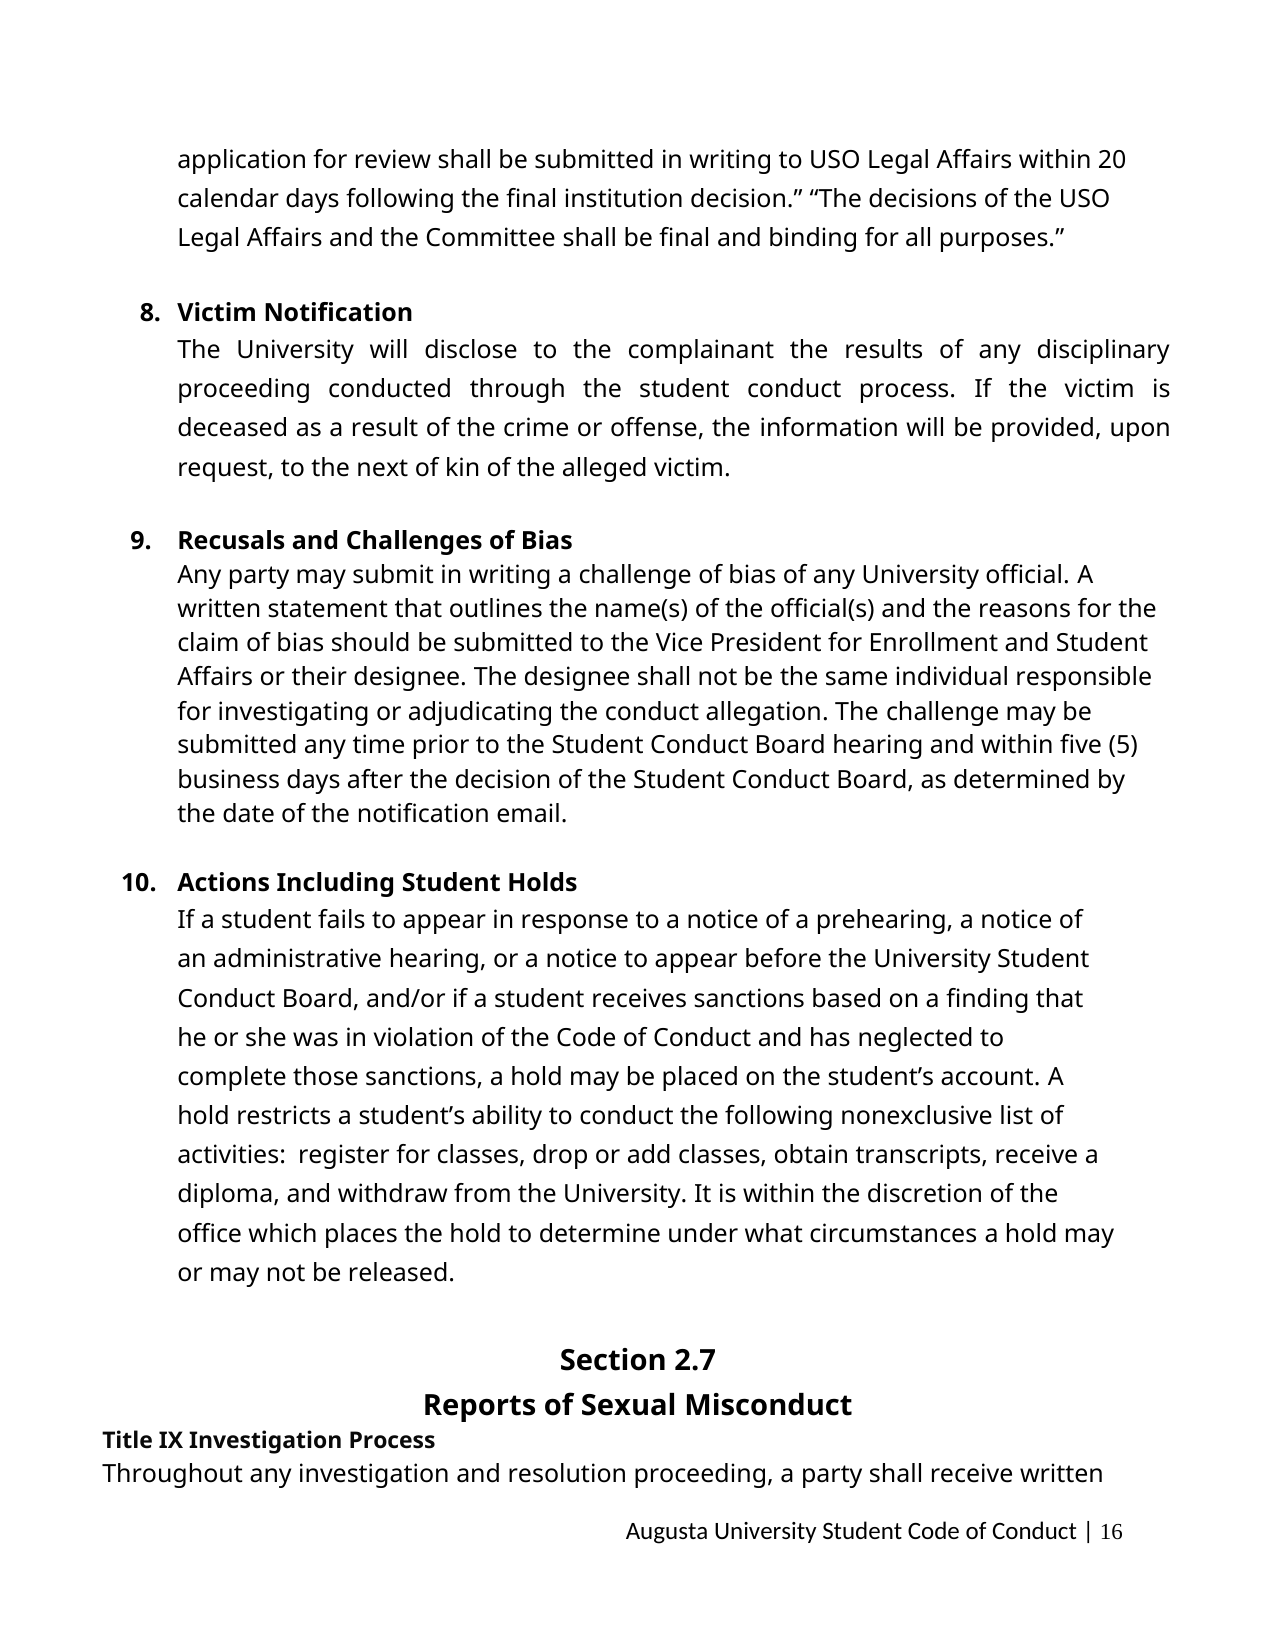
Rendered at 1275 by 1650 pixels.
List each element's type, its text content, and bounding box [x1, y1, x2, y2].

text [102, 1455, 1171, 1489]
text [177, 142, 1171, 254]
text Title IX Investigation Process [102, 1424, 1171, 1455]
subtitle Actions Including Student Holds [121, 864, 1171, 898]
subtitle Victim Notification [139, 294, 1171, 328]
subtitle Any party may submit in writing a challenge of bias of any University official. A written statement that outlines the name(s) of the official(s) and the reasons for the claim of bias should be submitted to the Vice President for Enrollment and Student Affairs or their designee. The designee shall not be the same individual responsible for investigating or adjudicating the conduct allegation. The challenge may be submitted any time prior to the Student Conduct Board hearing and within five (5) business days after the decision of the Student Conduct Board, as determined by the date of the notification email. [177, 557, 1171, 829]
subtitle Section 2.7 [148, 1339, 1127, 1379]
text Reports of Sexual Misconduct [148, 1384, 1127, 1424]
text The University will disclose to the complainant the results of any disciplinary proceeding conducted through the student conduct process. If the victim is deceased as a result of the crime or offense, the information will be provided, upon request, to the next of kin of the alleged victim. [177, 332, 1171, 483]
text If a student fails to appear in response to a notice of a prehearing, a notice of an administrative hearing, or a notice to appear before the University Student Conduct Board, and/or if a student receives sanctions based on a finding that he or she was in violation of the Code of Conduct and has neglected to complete those sanctions, a hold may be placed on the student’s account. A hold restricts a student’s ability to conduct the following nonexclusive list of activities: register for classes, drop or add classes, obtain transcripts, receive a diploma, and withdraw from the University. It is within the discretion of the office which places the hold to determine under what circumstances a hold may or may not be released. [177, 902, 1116, 1288]
subtitle Recusals and Challenges of Bias [130, 523, 1171, 557]
